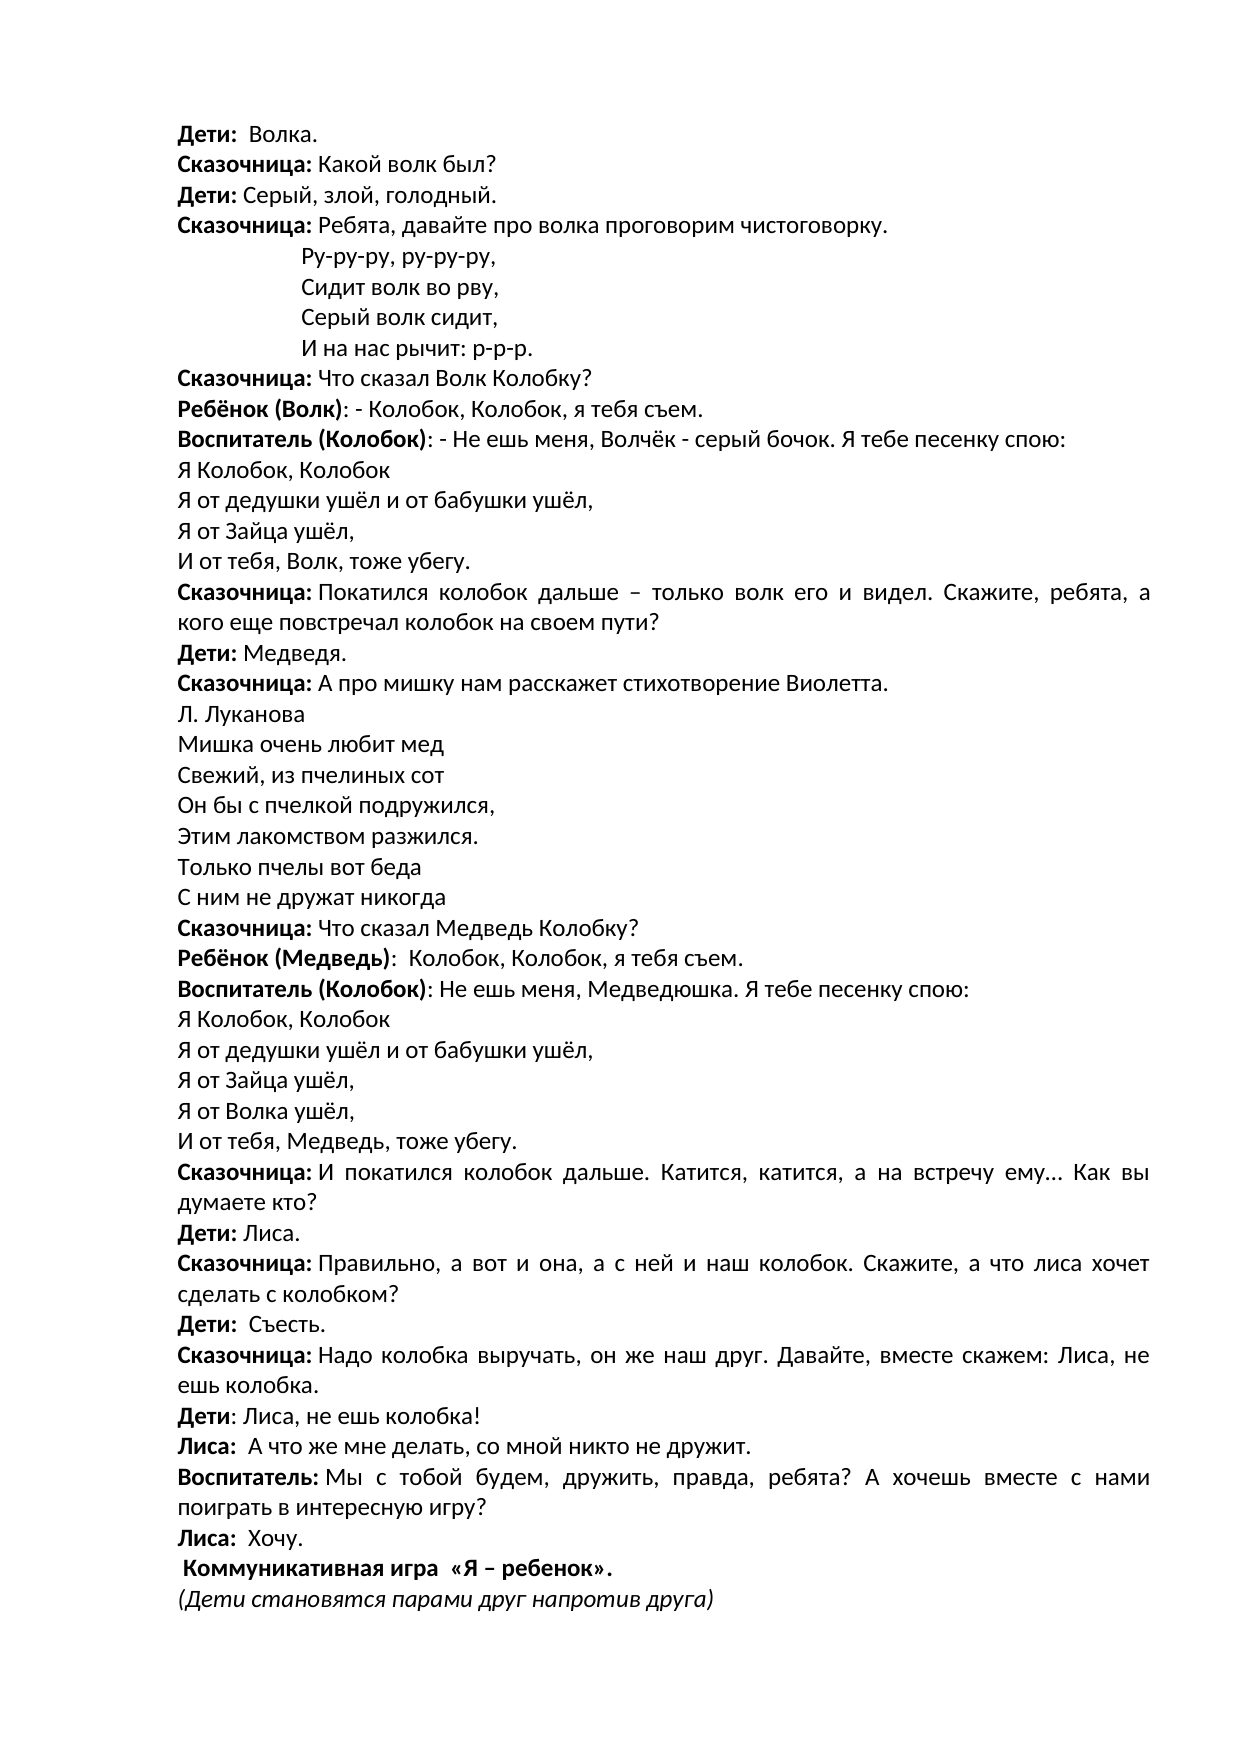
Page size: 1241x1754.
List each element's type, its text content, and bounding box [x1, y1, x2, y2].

text Сказочница: И покатился колобок дальше. Катится, катится, а на встречу ему… Как вы думаете кто? [177, 1156, 1152, 1217]
text Сказочница: Что сказал Медведь Колобку? [177, 912, 1152, 942]
text Лиса: Хочу. [177, 1522, 1152, 1553]
text Сказочница: Какой волк был? [177, 149, 1152, 179]
text Дети: Лиса. [177, 1217, 1152, 1247]
text Сказочница: А про мишку нам расскажет стихотворение Виолетта. [177, 667, 1152, 698]
text Сказочница: Покатился колобок дальше – только волк его и видел. Скажите, ребята, а кого еще повстречал колобок на своем пути? [177, 576, 1152, 637]
text Я от Зайца ушёл, [177, 1064, 1152, 1095]
text Л. Луканова Мишка очень любит мед Свежий, из пчелиных сот Он бы с пчелкой подружился, Этим лакомством разжился. Только пчелы вот беда С ним не дружат никогда [177, 698, 1152, 912]
text Дети: Медведя. [177, 637, 1152, 667]
text Сидит волк во рву, [177, 271, 1152, 301]
text И от тебя, Медведь, тоже убегу. [177, 1125, 1152, 1156]
text Сказочница: Ребята, давайте про волка проговорим чистоговорку. [177, 210, 1152, 240]
text Ребёнок (Медведь): Колобок, Колобок, я тебя съем. [177, 942, 1152, 973]
text И от тебя, Волк, тоже убегу. [177, 545, 1152, 576]
text Дети: Волка. [177, 118, 1152, 149]
text Дети: Лиса, не ешь колобка! [177, 1400, 1152, 1431]
text Сказочница: Что сказал Волк Колобку? [177, 362, 1152, 393]
text Ребёнок (Волк): - Колобок, Колобок, я тебя съем. [177, 393, 1152, 423]
text Я от Волка ушёл, [177, 1095, 1152, 1125]
text Я от дедушки ушёл и от бабушки ушёл, [177, 484, 1152, 515]
text Сказочница: Правильно, а вот и она, а с ней и наш колобок. Скажите, а что лиса хочет сделать с колобком? [177, 1247, 1152, 1308]
text Я от дедушки ушёл и от бабушки ушёл, [177, 1034, 1152, 1064]
text Воспитатель: Мы с тобой будем, дружить, правда, ребята? А хочешь вместе с нами поиграть в интересную игру? [177, 1461, 1152, 1522]
text Дети: Съесть. [177, 1308, 1152, 1339]
text Дети: Серый, злой, голодный. [177, 179, 1152, 210]
text И на нас рычит: р-р-р. [177, 332, 1152, 362]
text Коммуникативная игра «Я – ребенок». [177, 1553, 1152, 1583]
text (Дети становятся парами друг напротив друга) [177, 1583, 1152, 1614]
text Воспитатель (Колобок): - Не ешь меня, Волчёк - серый бочок. Я тебе песенку спою: [177, 423, 1152, 454]
text Лиса: А что же мне делать, со мной никто не дружит. [177, 1431, 1152, 1461]
text Воспитатель (Колобок): Не ешь меня, Медведюшка. Я тебе песенку спою: [177, 973, 1152, 1003]
text Серый волк сидит, [177, 301, 1152, 332]
text Ру-ру-ру, ру-ру-ру, [177, 240, 1152, 271]
text Я от Зайца ушёл, [177, 515, 1152, 545]
text Сказочница: Надо колобка выручать, он же наш друг. Давайте, вместе скажем: Лиса, не ешь колобка. [177, 1339, 1152, 1400]
text Я Колобок, Колобок [177, 1003, 1152, 1034]
text Я Колобок, Колобок [177, 454, 1152, 484]
